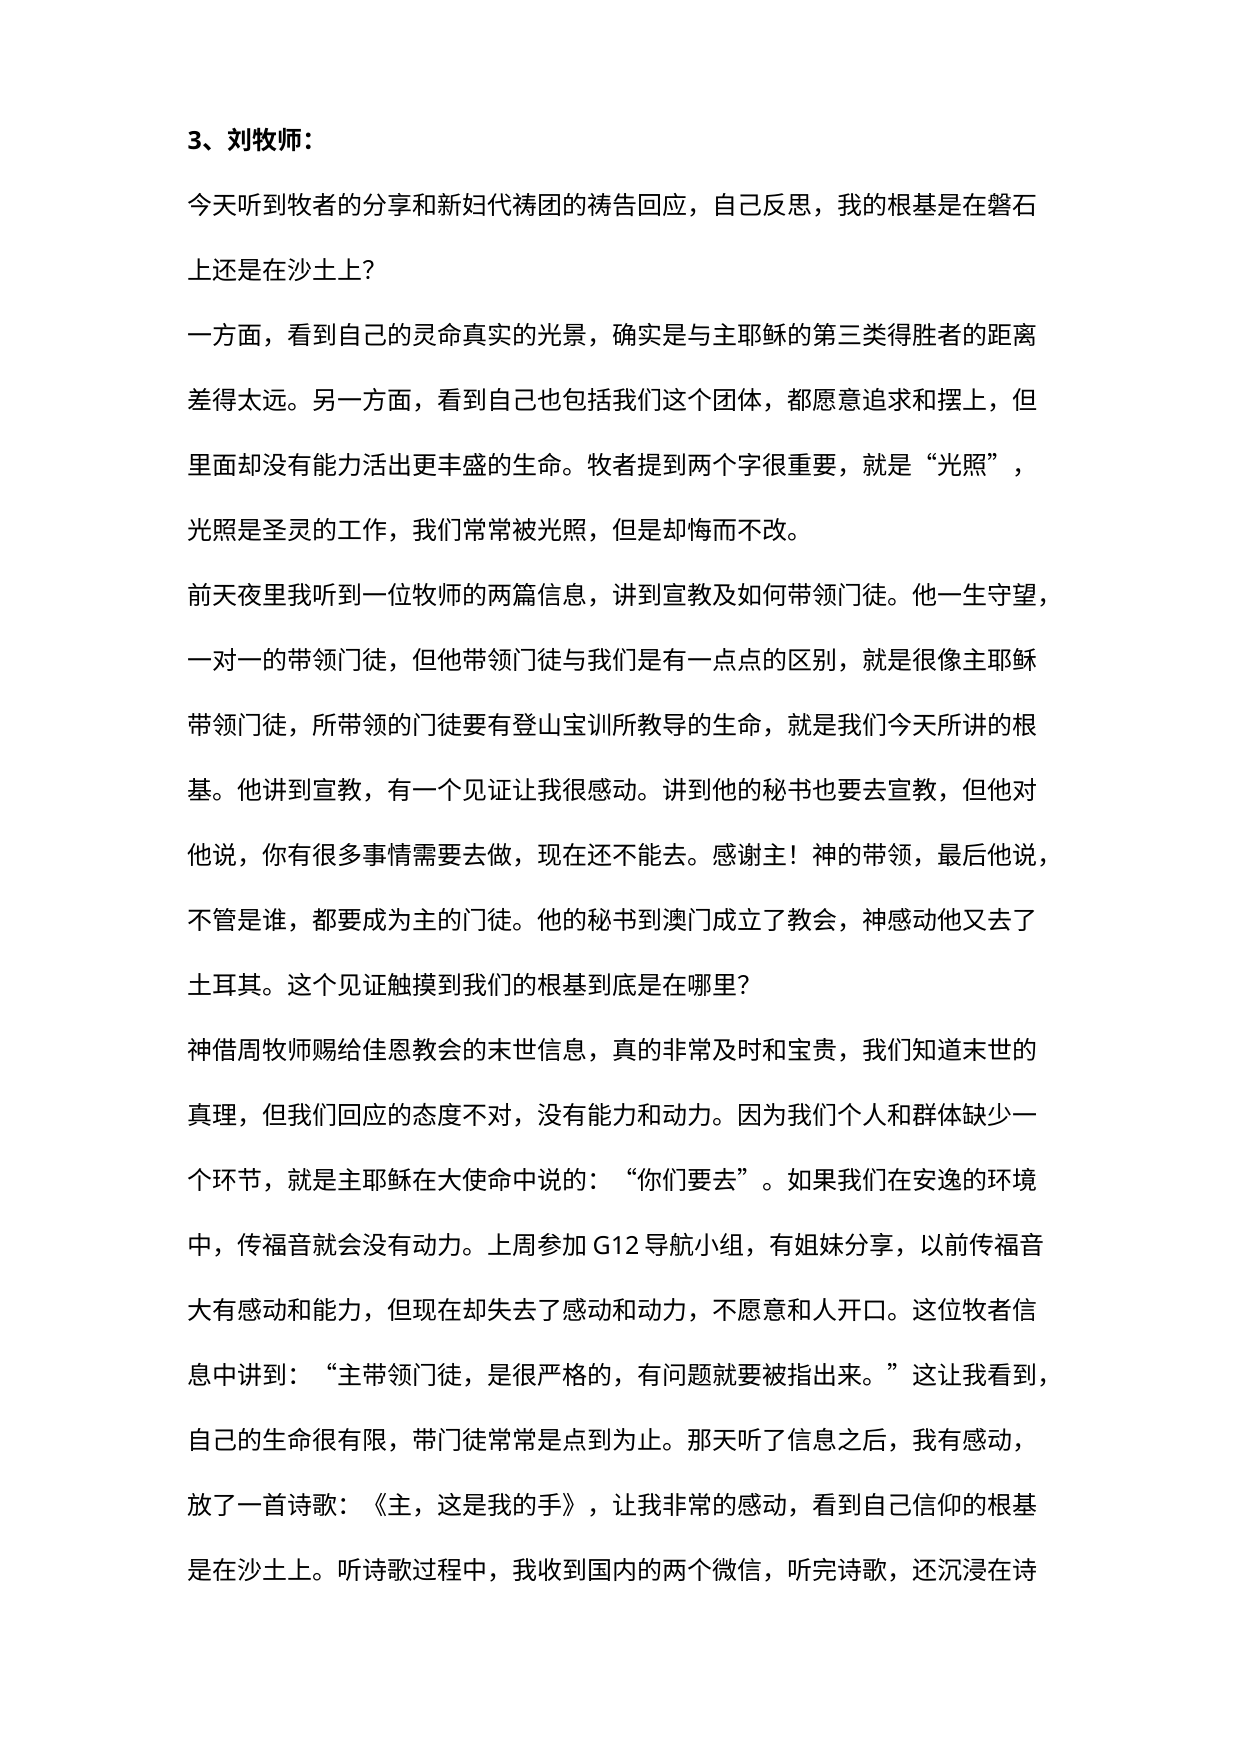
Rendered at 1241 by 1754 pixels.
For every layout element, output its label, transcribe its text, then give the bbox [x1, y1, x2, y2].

text 前天夜里我听到一位牧师的两篇信息，讲到宣教及如何带领门徒。他一生守望，一对一的带领门徒，但他带领门徒与我们是有一点点的区别，就是很像主耶稣带领门徒，所带领的门徒要有登山宝训所教导的生命，就是我们今天所讲的根基。他讲到宣教，有一个见证让我很感动。讲到他的秘书也要去宣教，但他对他说，你有很多事情需要去做，现在还不能去。感谢主！神的带领，最后他说，不管是谁，都要成为主的门徒。他的秘书到澳门成立了教会，神感动他又去了土耳其。这个见证触摸到我们的根基到底是在哪里？ [187, 561, 1053, 1016]
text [187, 1016, 1053, 1601]
text 一方面，看到自己的灵命真实的光景，确实是与主耶稣的第三类得胜者的距离差得太远。另一方面，看到自己也包括我们这个团体，都愿意追求和摆上，但里面却没有能力活出更丰盛的生命。牧者提到两个字很重要，就是“光照”，光照是圣灵的工作，我们常常被光照，但是却悔而不改。 [187, 301, 1053, 561]
text 3、刘牧师： [187, 106, 1053, 171]
text 今天听到牧者的分享和新妇代祷团的祷告回应，自己反思，我的根基是在磐石上还是在沙土上？ [187, 171, 1053, 301]
